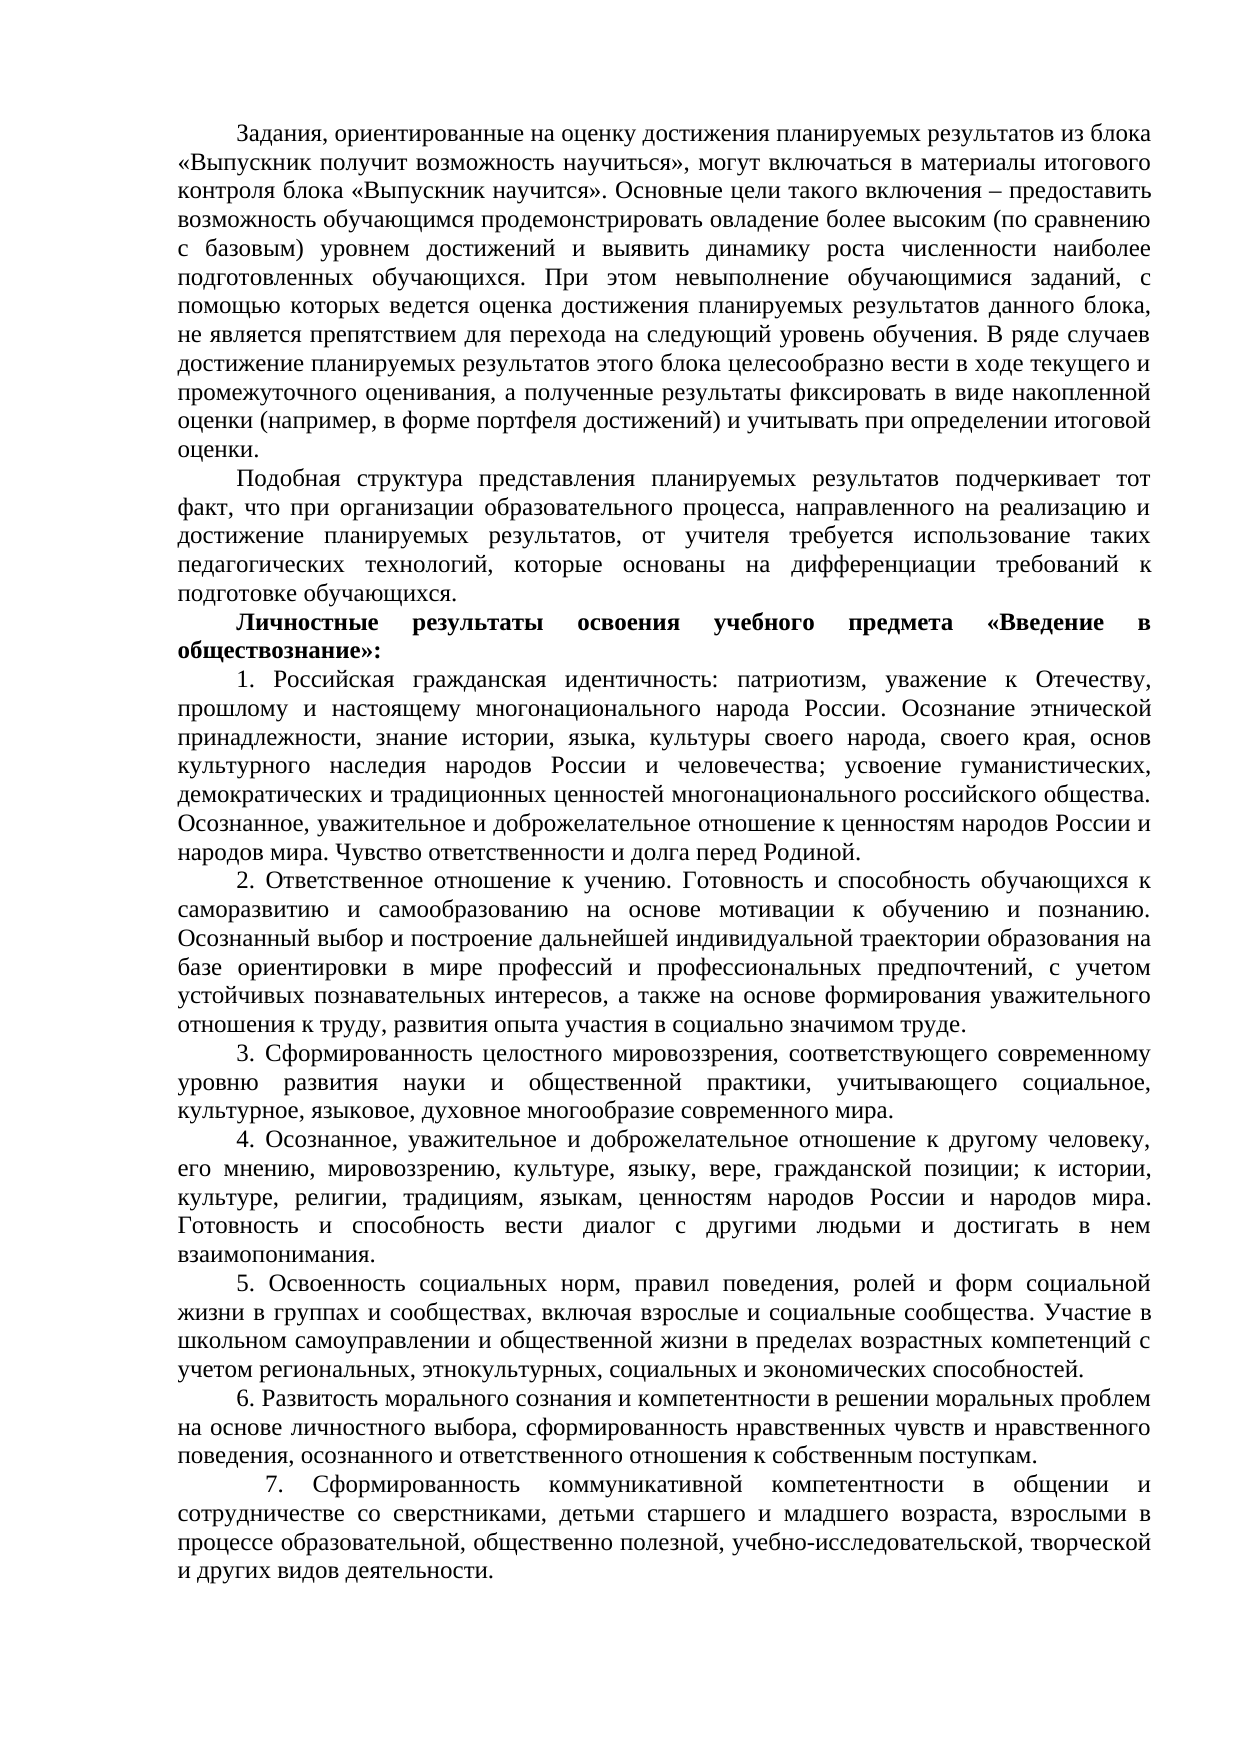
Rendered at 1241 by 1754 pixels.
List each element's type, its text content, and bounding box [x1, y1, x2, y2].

subtitle Личностные результаты освоения учебного предмета «Введение в обществознание»: [177, 607, 1152, 664]
text 2. Ответственное отношение к учению. Готовность и способность обучающихся к саморазвитию и самообразованию на основе мотивации к обучению и познанию. Осознанный выбор и построение дальнейшей индивидуальной траектории образования на базе ориентировки в мире профессий и профессиональных предпочтений, с учетом устойчивых познавательных интересов, а также на основе формирования уважительного отношения к труду, развития опыта участия в социально значимом труде. [177, 866, 1152, 1038]
text 3. Сформированность целостного мировоззрения, соответствующего современному уровню развития науки и общественной практики, учитывающего социальное, культурное, языковое, духовное многообразие современного мира. [177, 1038, 1152, 1124]
text Задания, ориентированные на оценку достижения планируемых результатов из блока «Выпускник получит возможность научиться», могут включаться в материалы итогового контроля блока «Выпускник научится». Основные цели такого включения – предоставить возможность обучающимся продемонстрировать овладение более высоким (по сравнению с базовым) уровнем достижений и выявить динамику роста численности наиболее подготовленных обучающихся. При этом невыполнение обучающимися заданий, с помощью которых ведется оценка достижения планируемых результатов данного блока, не является препятствием для перехода на следующий уровень обучения. В ряде случаев достижение планируемых результатов этого блока целесообразно вести в ходе текущего и промежуточного оценивания, а полученные результаты фиксировать в виде накопленной оценки (например, в форме портфеля достижений) и учитывать при определении итоговой оценки. [177, 118, 1152, 463]
text 6. Развитость морального сознания и компетентности в решении моральных проблем на основе личностного выбора, сформированность нравственных чувств и нравственного поведения, осознанного и ответственного отношения к собственным поступкам. [177, 1383, 1152, 1469]
text Подобная структура представления планируемых результатов подчеркивает тот факт, что при организации образовательного процесса, направленного на реализацию и достижение планируемых результатов, от учителя требуется использование таких педагогических технологий, которые основаны на дифференциации требований к подготовке обучающихся. [177, 463, 1152, 607]
text 4. Осознанное, уважительное и доброжелательное отношение к другому человеку, его мнению, мировоззрению, культуре, языку, вере, гражданской позиции; к истории, культуре, религии, традициям, языкам, ценностям народов России и народов мира. Готовность и способность вести диалог с другими людьми и достигать в нем взаимопонимания. [177, 1124, 1152, 1268]
text 1. Российская гражданская идентичность: патриотизм, уважение к Отечеству, прошлому и настоящему многонационального народа России. Осознание этнической принадлежности, знание истории, языка, культуры своего народа, своего края, основ культурного наследия народов России и человечества; усвоение гуманистических, демократических и традиционных ценностей многонационального российского общества. Осознанное, уважительное и доброжелательное отношение к ценностям народов России и народов мира. Чувство ответственности и долга перед Родиной. [177, 664, 1152, 866]
text 7. Сформированность коммуникативной компетентности в общении и сотрудничестве со сверстниками, детьми старшего и младшего возраста, взрослыми в процессе образовательной, общественно полезной, учебно-исследовательской, творческой и других видов деятельности. [177, 1469, 1152, 1584]
text 5. Освоенность социальных норм, правил поведения, ролей и форм социальной жизни в группах и сообществах, включая взрослые и социальные сообщества. Участие в школьном самоуправлении и общественной жизни в пределах возрастных компетенций с учетом региональных, этнокультурных, социальных и экономических способностей. [177, 1268, 1152, 1383]
